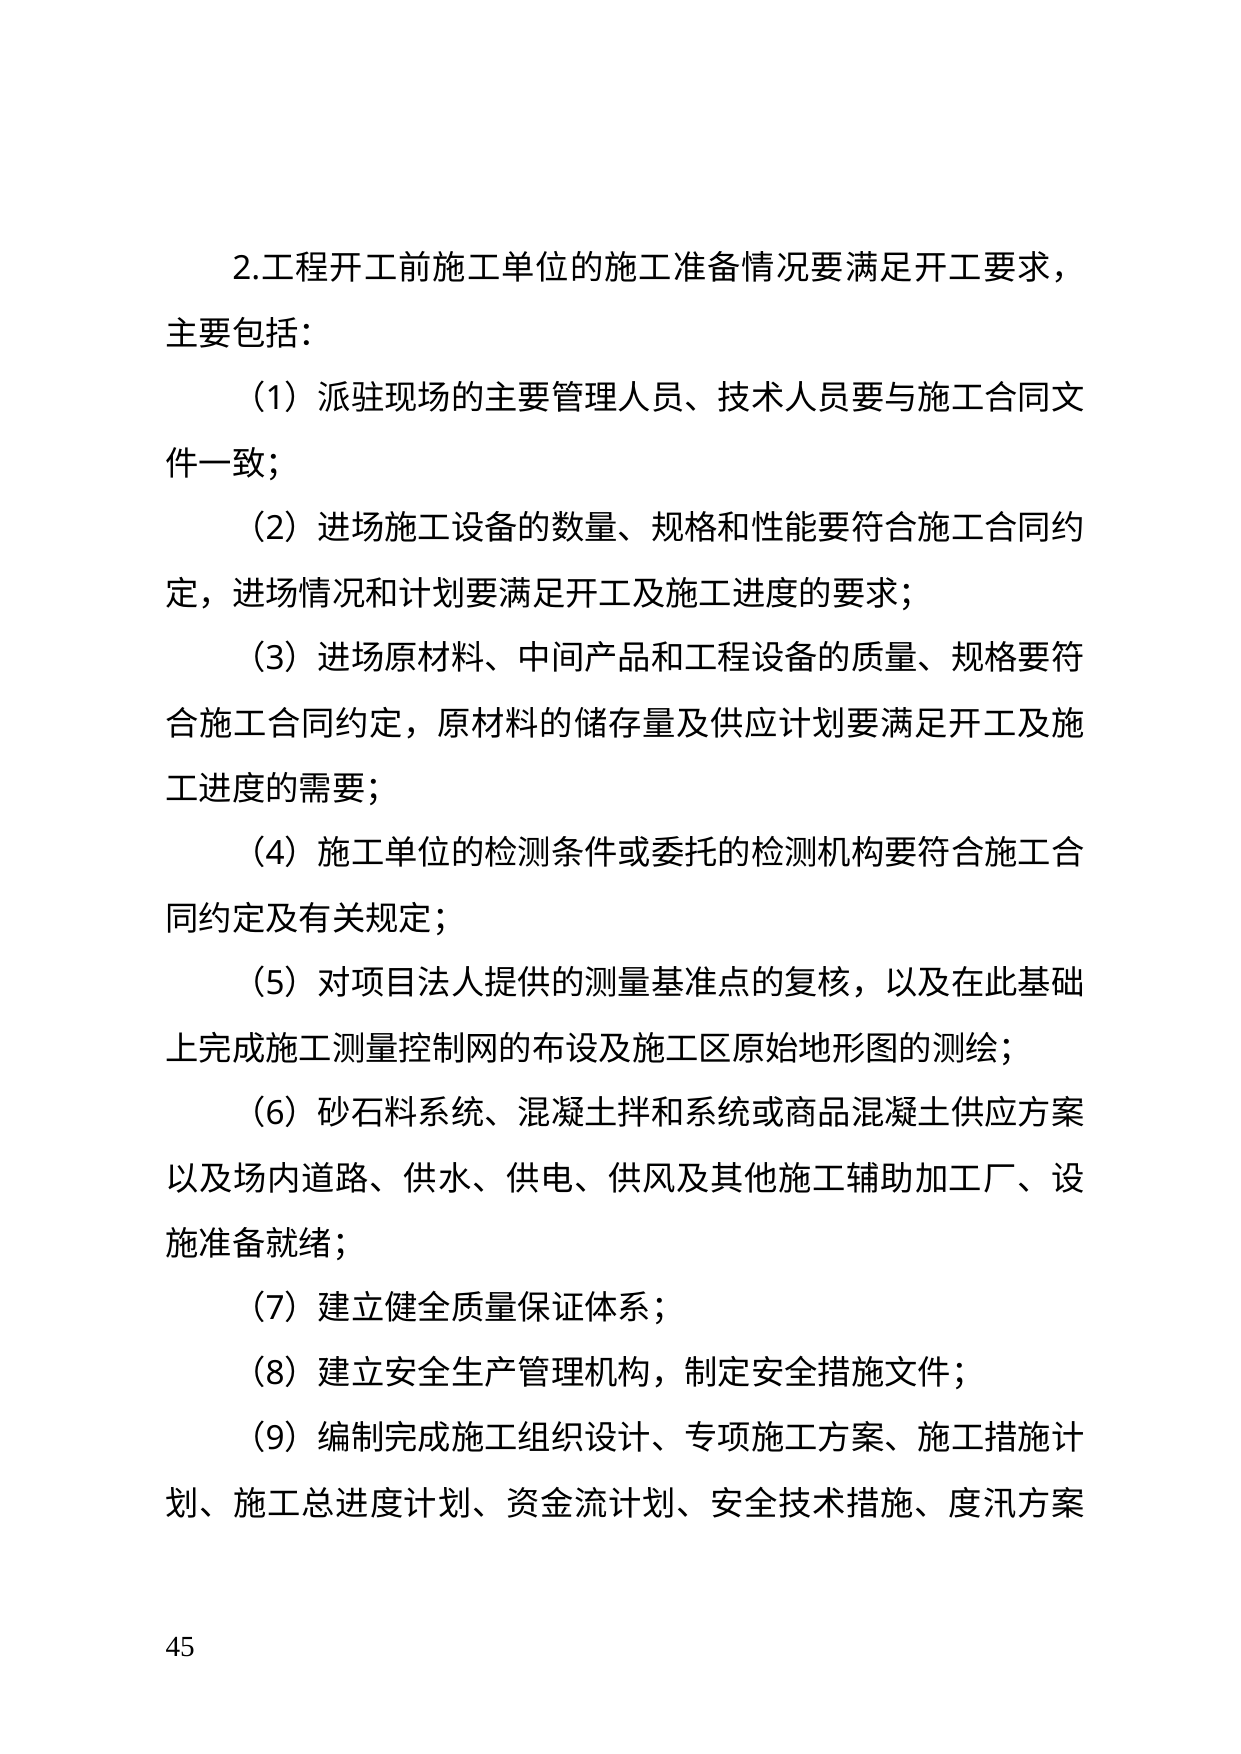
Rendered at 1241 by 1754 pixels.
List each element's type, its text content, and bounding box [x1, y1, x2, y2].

text （5）对项目法人提供的测量基准点的复核，以及在此基础上完成施工测量控制网的布设及施工区原始地形图的测绘； [165, 948, 1087, 1078]
text （1）派驻现场的主要管理人员、技术人员要与施工合同文件一致； [165, 363, 1087, 493]
text （2）进场施工设备的数量、规格和性能要符合施工合同约定，进场情况和计划要满足开工及施工进度的要求； [165, 493, 1087, 623]
text （7）建立健全质量保证体系； [165, 1273, 1087, 1338]
text （4）施工单位的检测条件或委托的检测机构要符合施工合同约定及有关规定； [165, 818, 1087, 948]
text （6）砂石料系统、混凝土拌和系统或商品混凝土供应方案以及场内道路、供水、供电、供风及其他施工辅助加工厂、设施准备就绪； [165, 1078, 1087, 1273]
text 2.工程开工前施工单位的施工准备情况要满足开工要求，主要包括： [165, 233, 1087, 363]
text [165, 1403, 1087, 1533]
text （3）进场原材料、中间产品和工程设备的质量、规格要符合施工合同约定，原材料的储存量及供应计划要满足开工及施工进度的需要； [165, 623, 1087, 818]
text （8）建立安全生产管理机构，制定安全措施文件； [165, 1338, 1087, 1403]
